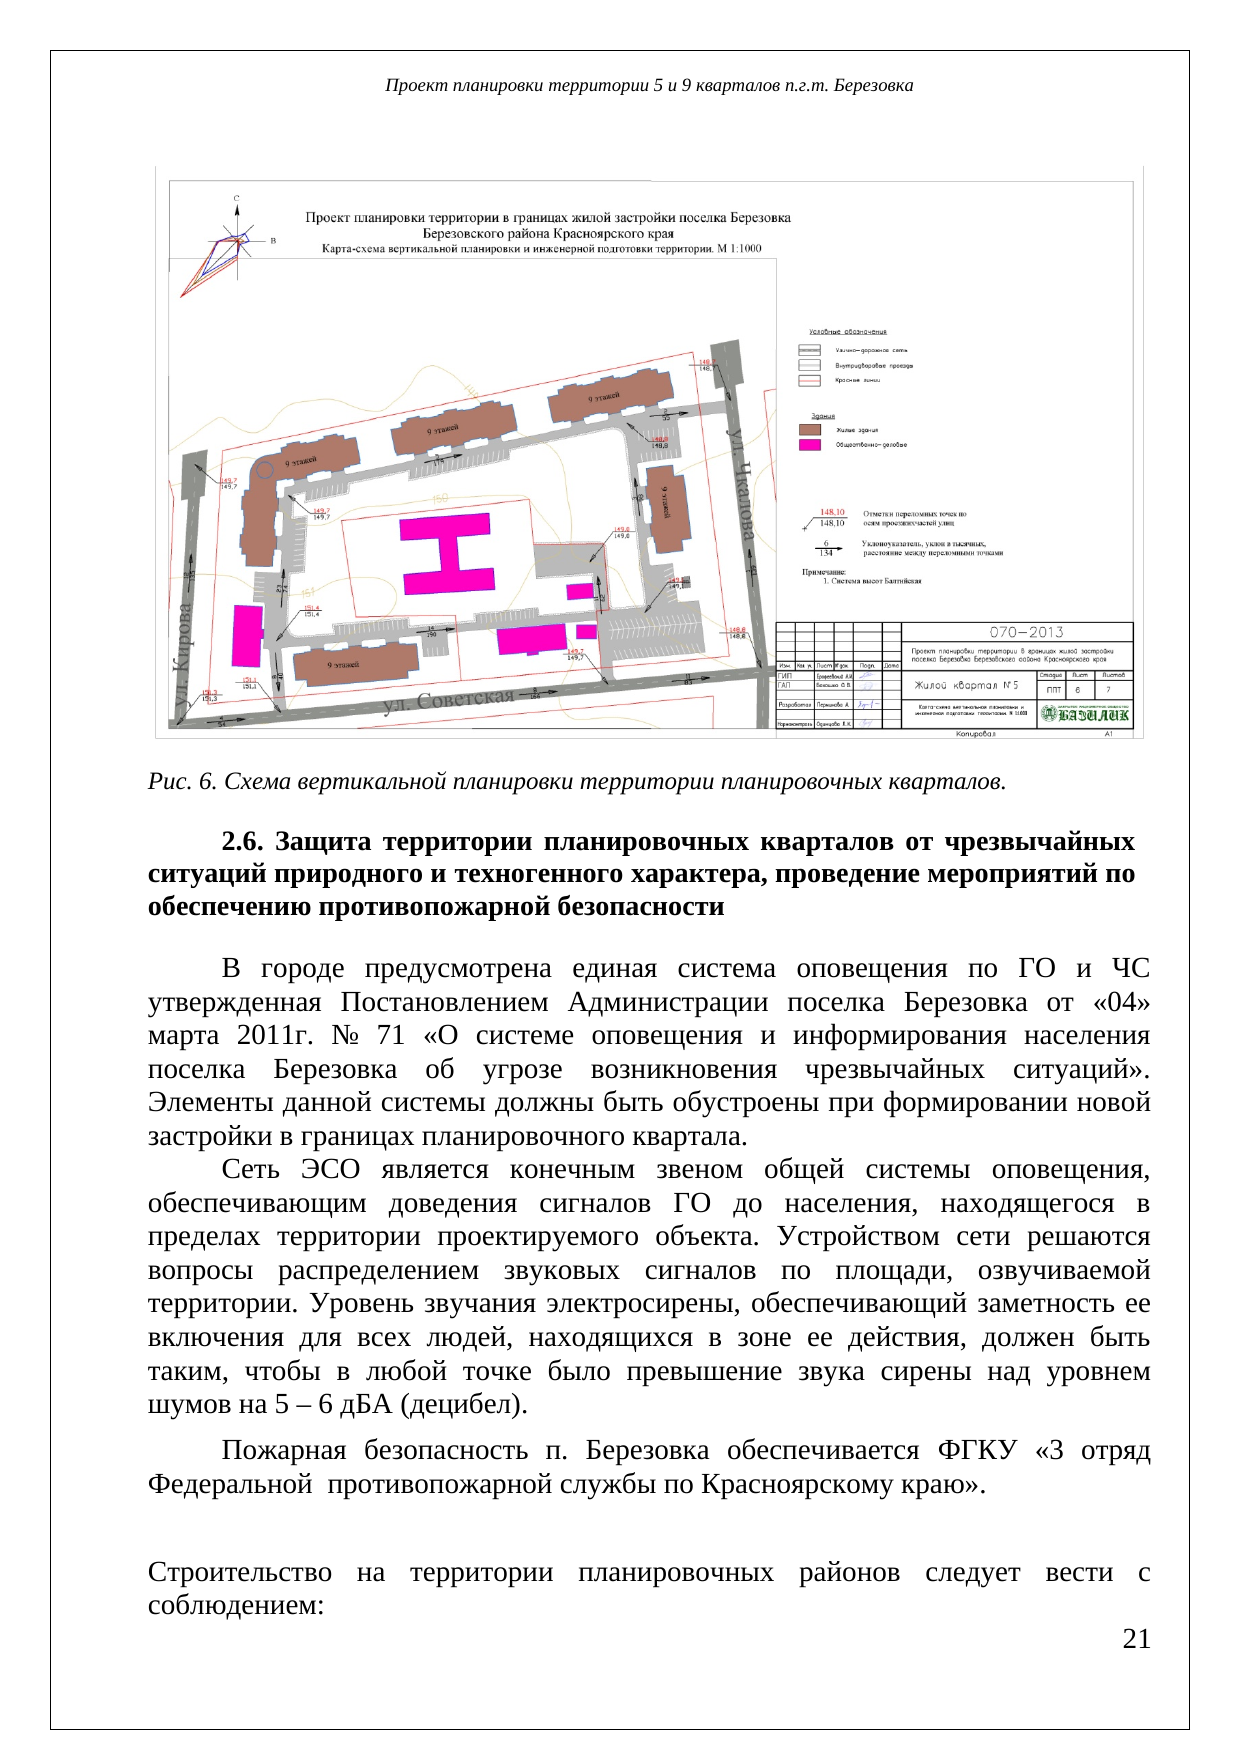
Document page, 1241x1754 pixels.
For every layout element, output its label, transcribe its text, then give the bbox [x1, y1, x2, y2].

subtitle 2.6. Защита территории планировочных кварталов от чрезвычайных ситуаций природного и техногенного характера, проведение мероприятий по обеспечению противопожарной безопасности [148, 824, 1136, 921]
picture [149, 149, 1150, 745]
text Пожарная безопасность п. Березовка обеспечивается ФГКУ «3 отряд Федеральной противопожарной службы по Красноярскому краю». [148, 1432, 1152, 1499]
text Рис. 6. Схема вертикальной планировки территории планировочных кварталов. [148, 766, 1152, 794]
text Строительство на территории планировочных районов следует вести с соблюдением: [148, 1520, 1152, 1621]
text Сеть ЭСО является конечным звеном общей системы оповещения, обеспечивающим доведения сигналов ГО до населения, находящегося в пределах территории проектируемого объекта. Устройством сети решаются вопросы распределением звуковых сигналов по площади, озвучиваемой территории. Уровень звучания электросирены, обеспечивающий заметность ее включения для всех людей, находящихся в зоне ее действия, должен быть таким, чтобы в любой точке было превышение звука сирены над уровнем шумов на 5 – 6 дБА (децибел). [148, 1151, 1152, 1420]
text В городе предусмотрена единая система оповещения по ГО и ЧС утвержденная Постановлением Администрации поселка Березовка от «04» марта 2011г. № 71 «О системе оповещения и информирования населения поселка Березовка об угрозе возникновения чрезвычайных ситуаций». Элементы данной системы должны быть обустроены при формировании новой застройки в границах планировочного квартала. [148, 950, 1152, 1151]
